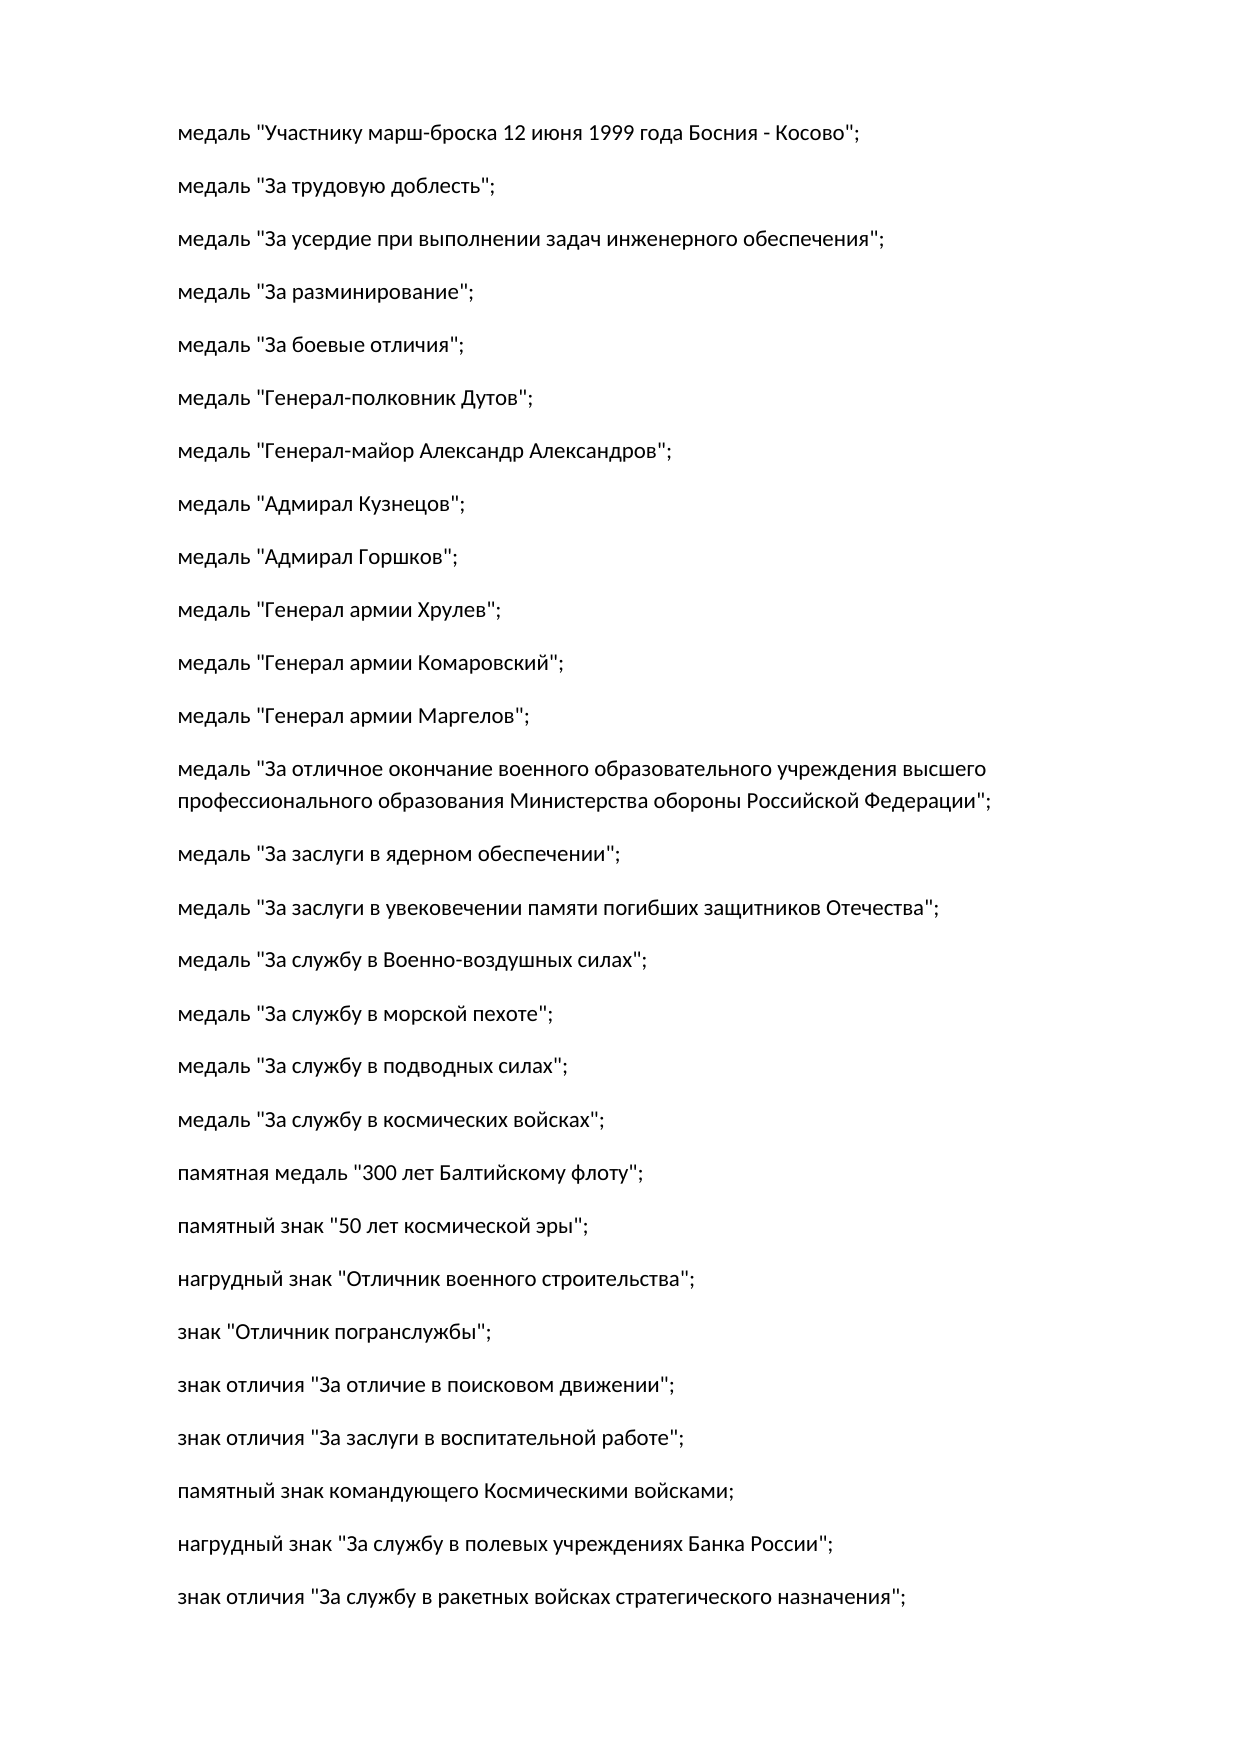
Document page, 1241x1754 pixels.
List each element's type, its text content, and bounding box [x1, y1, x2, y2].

text памятный знак командующего Космическими войсками; [177, 1476, 1152, 1504]
text медаль "За заслуги в увековечении памяти погибших защитников Отечества"; [177, 893, 1152, 921]
text медаль "За боевые отличия"; [177, 330, 1152, 358]
text знак отличия "За заслуги в воспитательной работе"; [177, 1423, 1152, 1451]
text медаль "За отличное окончание военного образовательного учреждения высшего профессионального образования Министерства обороны Российской Федерации"; [177, 754, 1152, 814]
text медаль "За службу в Военно-воздушных силах"; [177, 946, 1152, 974]
text медаль "Адмирал Кузнецов"; [177, 489, 1152, 517]
text знак отличия "За отличие в поисковом движении"; [177, 1370, 1152, 1398]
text нагрудный знак "За службу в полевых учреждениях Банка России"; [177, 1529, 1152, 1557]
text медаль "Генерал-майор Александр Александров"; [177, 436, 1152, 464]
text памятный знак "50 лет космической эры"; [177, 1211, 1152, 1239]
text медаль "Адмирал Горшков"; [177, 542, 1152, 570]
text медаль "За службу в морской пехоте"; [177, 999, 1152, 1027]
text медаль "Генерал-полковник Дутов"; [177, 383, 1152, 411]
text медаль "Генерал армии Комаровский"; [177, 648, 1152, 676]
text знак "Отличник погранслужбы"; [177, 1317, 1152, 1345]
text знак отличия "За службу в ракетных войсках стратегического назначения"; [177, 1582, 1152, 1610]
text медаль "За заслуги в ядерном обеспечении"; [177, 839, 1152, 868]
text медаль "Участнику марш-броска 12 июня 1999 года Босния - Косово"; [177, 118, 1152, 146]
text медаль "Генерал армии Хрулев"; [177, 595, 1152, 623]
text нагрудный знак "Отличник военного строительства"; [177, 1264, 1152, 1292]
text медаль "За службу в космических войсках"; [177, 1105, 1152, 1133]
text медаль "За усердие при выполнении задач инженерного обеспечения"; [177, 224, 1152, 252]
text памятная медаль "300 лет Балтийскому флоту"; [177, 1158, 1152, 1186]
text медаль "За трудовую доблесть"; [177, 171, 1152, 199]
text медаль "Генерал армии Маргелов"; [177, 701, 1152, 729]
text медаль "За разминирование"; [177, 277, 1152, 305]
text медаль "За службу в подводных силах"; [177, 1052, 1152, 1080]
